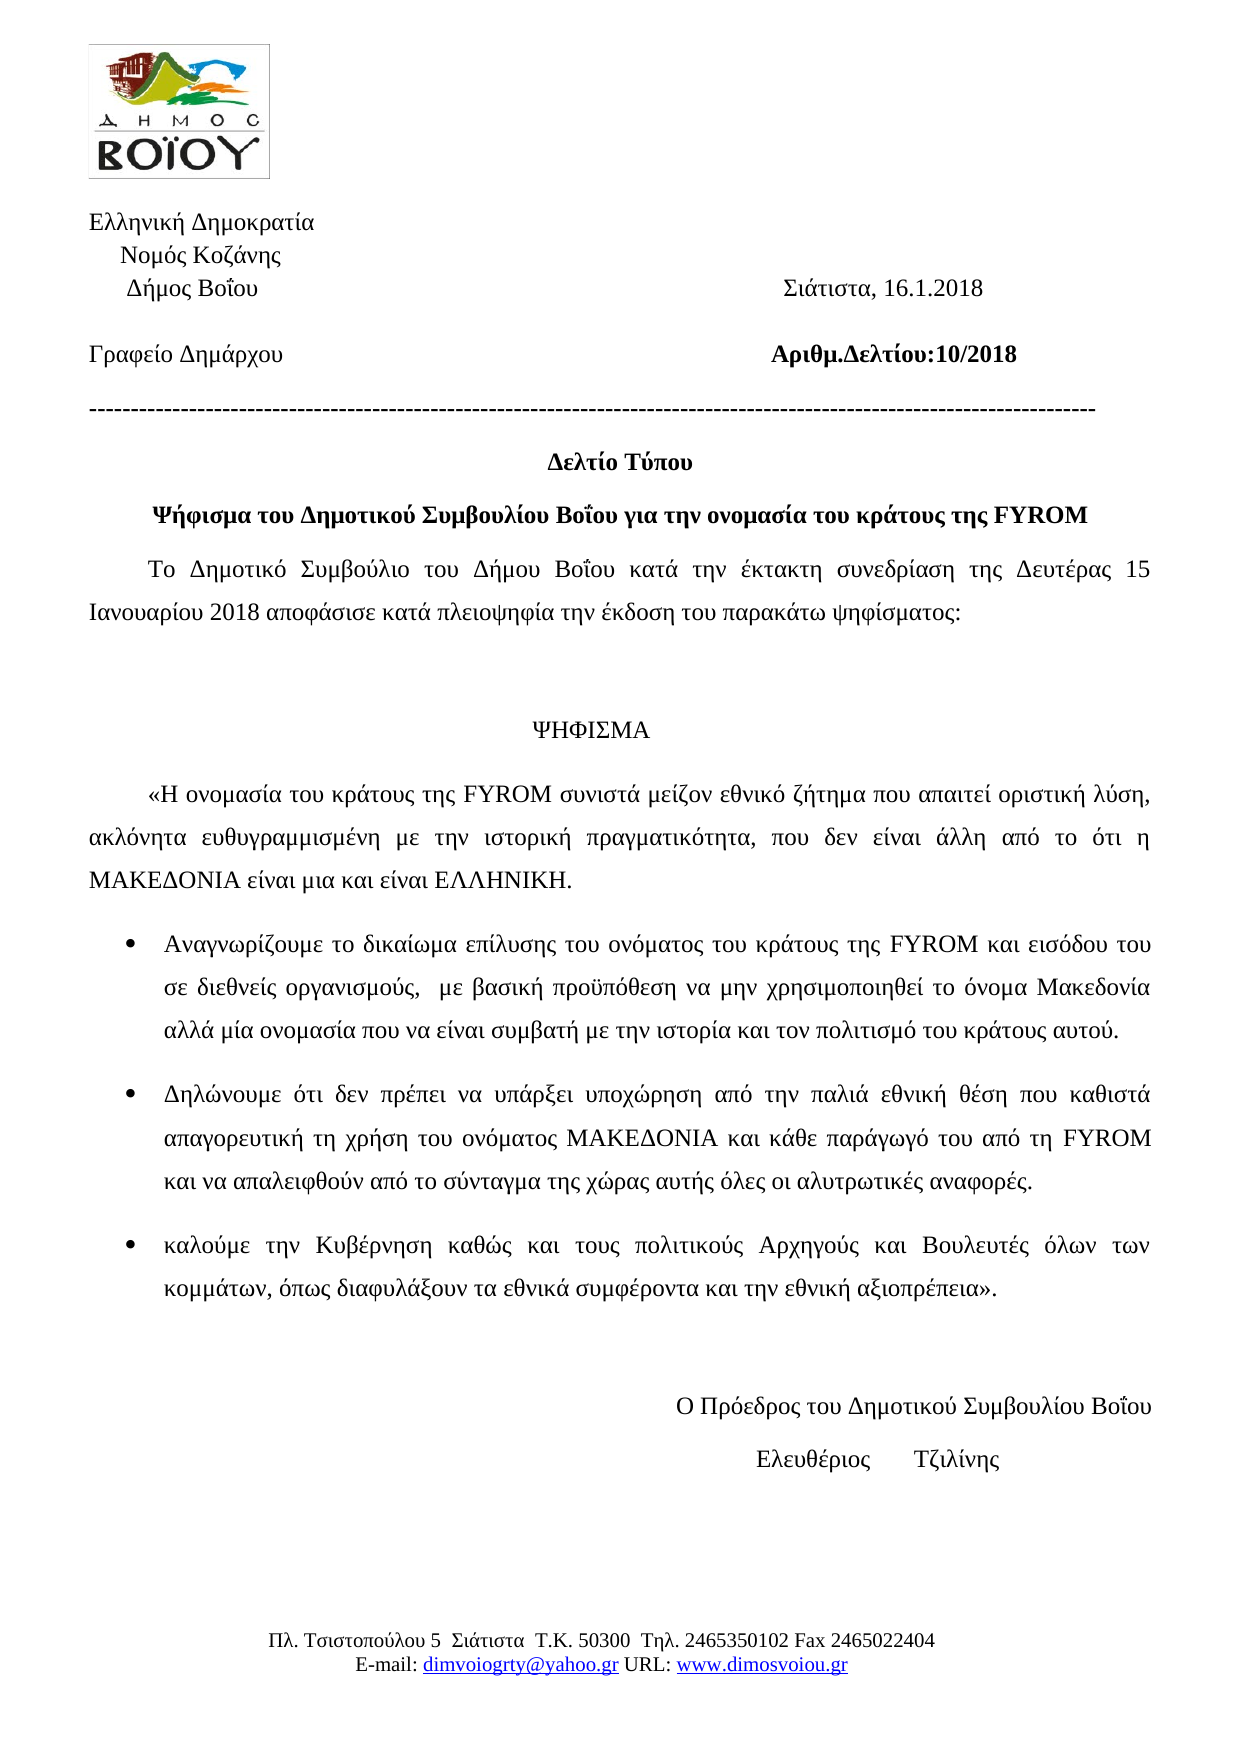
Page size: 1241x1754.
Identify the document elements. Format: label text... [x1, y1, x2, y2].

text Ελευθέριος Τζιλίνης [89, 1444, 1152, 1473]
list Αναγνωρίζουμε το δικαίωμα επίλυσης του ονόματος του κράτους της FYROM και εισόδου του σε διεθνείς οργανισμούς, με βασική προϋπόθεση να μην χρησιμοποιηθεί το όνομα Μακεδονία αλλά μία ονομασία που να είναι συμβατή με την ιστορία και τον πολιτισμό του κράτους αυτού. [126, 929, 1152, 1044]
list καλούμε την Κυβέρνηση καθώς και τους πολιτικούς Αρχηγούς και Βουλευτές όλων των κομμάτων, όπως διαφυλάξουν τα εθνικά συμφέροντα και την εθνική αξιοπρέπεια». [126, 1230, 1152, 1302]
text «Η ονομασία του κράτους της FYROM συνιστά μείζον εθνικό ζήτημα που απαιτεί οριστική λύση, ακλόνητα ευθυγραμμισμένη με την ιστορική πραγματικότητα, που δεν είναι άλλη από το ότι η ΜΑΚΕΔΟΝΙΑ είναι μια και είναι ΕΛΛΗΝΙΚΗ. [89, 779, 1152, 894]
picture [88, 44, 270, 179]
text ΨΗΦΙΣΜΑ [89, 715, 1152, 744]
list Δηλώνουμε ότι δεν πρέπει να υπάρξει υποχώρηση από την παλιά εθνική θέση που καθιστά απαγορευτική τη χρήση του ονόματος ΜΑΚΕΔΟΝΙΑ και κάθε παράγωγό του από τη FYROM και να απαλειφθούν από το σύνταγμα της χώρας αυτής όλες οι αλυτρωτικές αναφορές. [126, 1079, 1152, 1194]
text ------------------------------------------------------------------------------------------------------------------------- [89, 393, 1152, 421]
text Ο Πρόεδρος του Δημοτικού Συμβουλίου Βοΐου [89, 1391, 1152, 1419]
text Το Δημοτικό Συμβούλιο του Δήμου Βοΐου κατά την έκτακτη συνεδρίαση της Δευτέρας 15 Ιανουαρίου 2018 αποφάσισε κατά πλειοψηφία την έκδοση του παρακάτω ψηφίσματος: [89, 554, 1152, 626]
text Ψήφισμα του Δημοτικού Συμβουλίου Βοΐου για την ονομασία του κράτους της FYROM [89, 500, 1152, 529]
